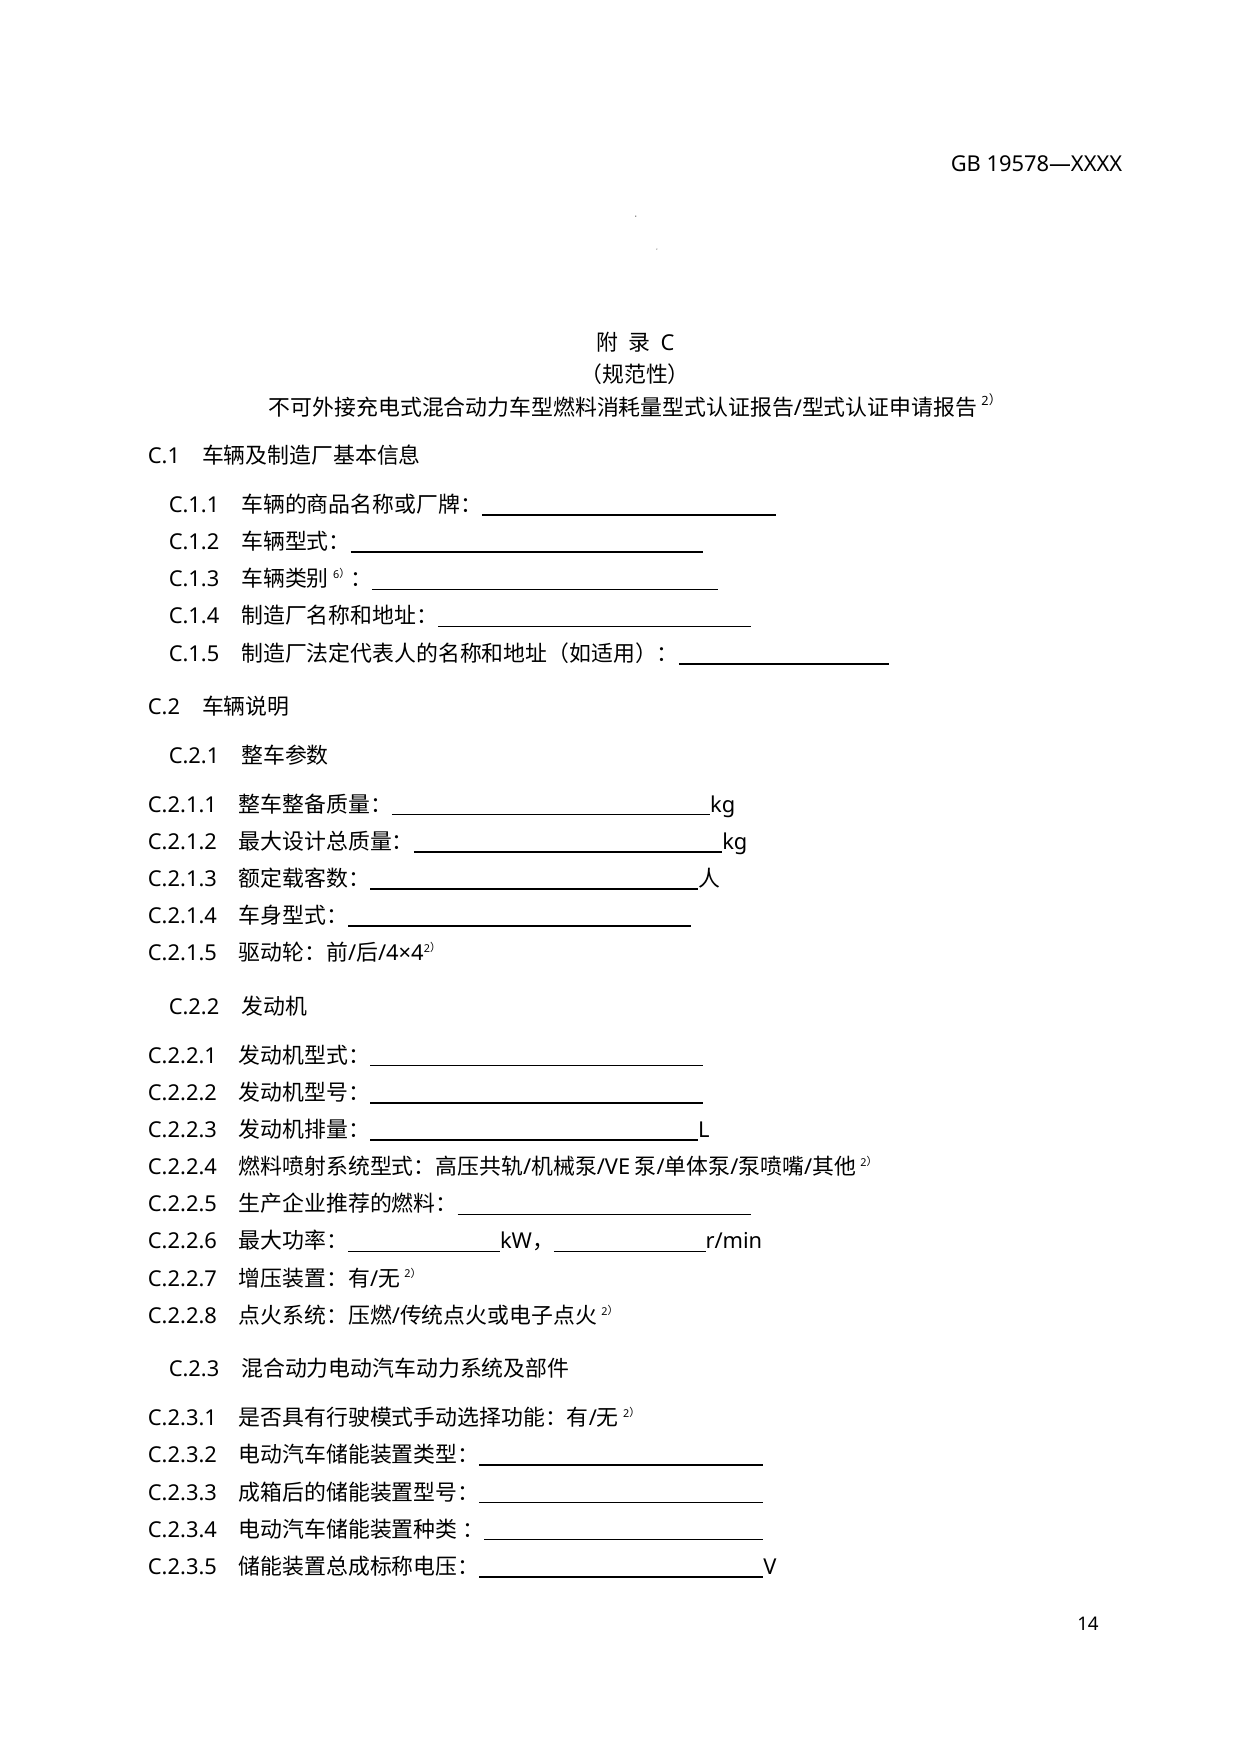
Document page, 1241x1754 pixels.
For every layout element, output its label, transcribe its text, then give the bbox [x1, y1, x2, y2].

text 点火系统：压燃/传统点火或电子点火2） [148, 1298, 1122, 1330]
text 发动机 [148, 988, 1122, 1021]
text 车辆的商品名称或厂牌： [148, 487, 1122, 519]
text 储能装置总成标称电压： V [148, 1548, 1122, 1581]
text 制造厂名称和地址： [148, 598, 1122, 631]
text （规范性） 不可外接充电式混合动力车型燃料消耗量型式认证报告/型式认证申请报告2） [148, 324, 1122, 422]
text 增压装置：有/无2） [148, 1260, 1122, 1293]
text 成箱后的储能装置型号： [148, 1474, 1122, 1507]
text 最大功率： kW， r/min [148, 1223, 1122, 1256]
text 车辆及制造厂基本信息 [148, 438, 1122, 470]
text 整车参数 [148, 738, 1122, 770]
text 是否具有行驶模式手动选择功能：有/无2） [148, 1400, 1122, 1432]
text 车辆类别6）： [148, 561, 1122, 593]
text 整车整备质量： kg [148, 786, 1122, 819]
text 生产企业推荐的燃料： [148, 1186, 1122, 1218]
text 车辆型式： [148, 524, 1122, 556]
text 燃料喷射系统型式：高压共轨/机械泵/VE泵/单体泵/泵喷嘴/其他2） [148, 1149, 1122, 1181]
text 车身型式： [148, 898, 1122, 930]
text 电动汽车储能装置类型： [148, 1437, 1122, 1469]
text 最大设计总质量： kg [148, 823, 1122, 856]
text 发动机型式： [148, 1037, 1122, 1070]
text 额定载客数： 人 [148, 861, 1122, 893]
text 发动机型号： [148, 1074, 1122, 1107]
text 制造厂法定代表人的名称和地址（如适用）： [148, 635, 1122, 668]
text 发动机排量： L [148, 1112, 1122, 1144]
text 电动汽车储能装置种类 ： [148, 1511, 1122, 1544]
text 混合动力电动汽车动力系统及部件 [148, 1351, 1122, 1383]
text 驱动轮：前/后/4×42） [148, 935, 1122, 968]
text 车辆说明 [148, 689, 1122, 721]
